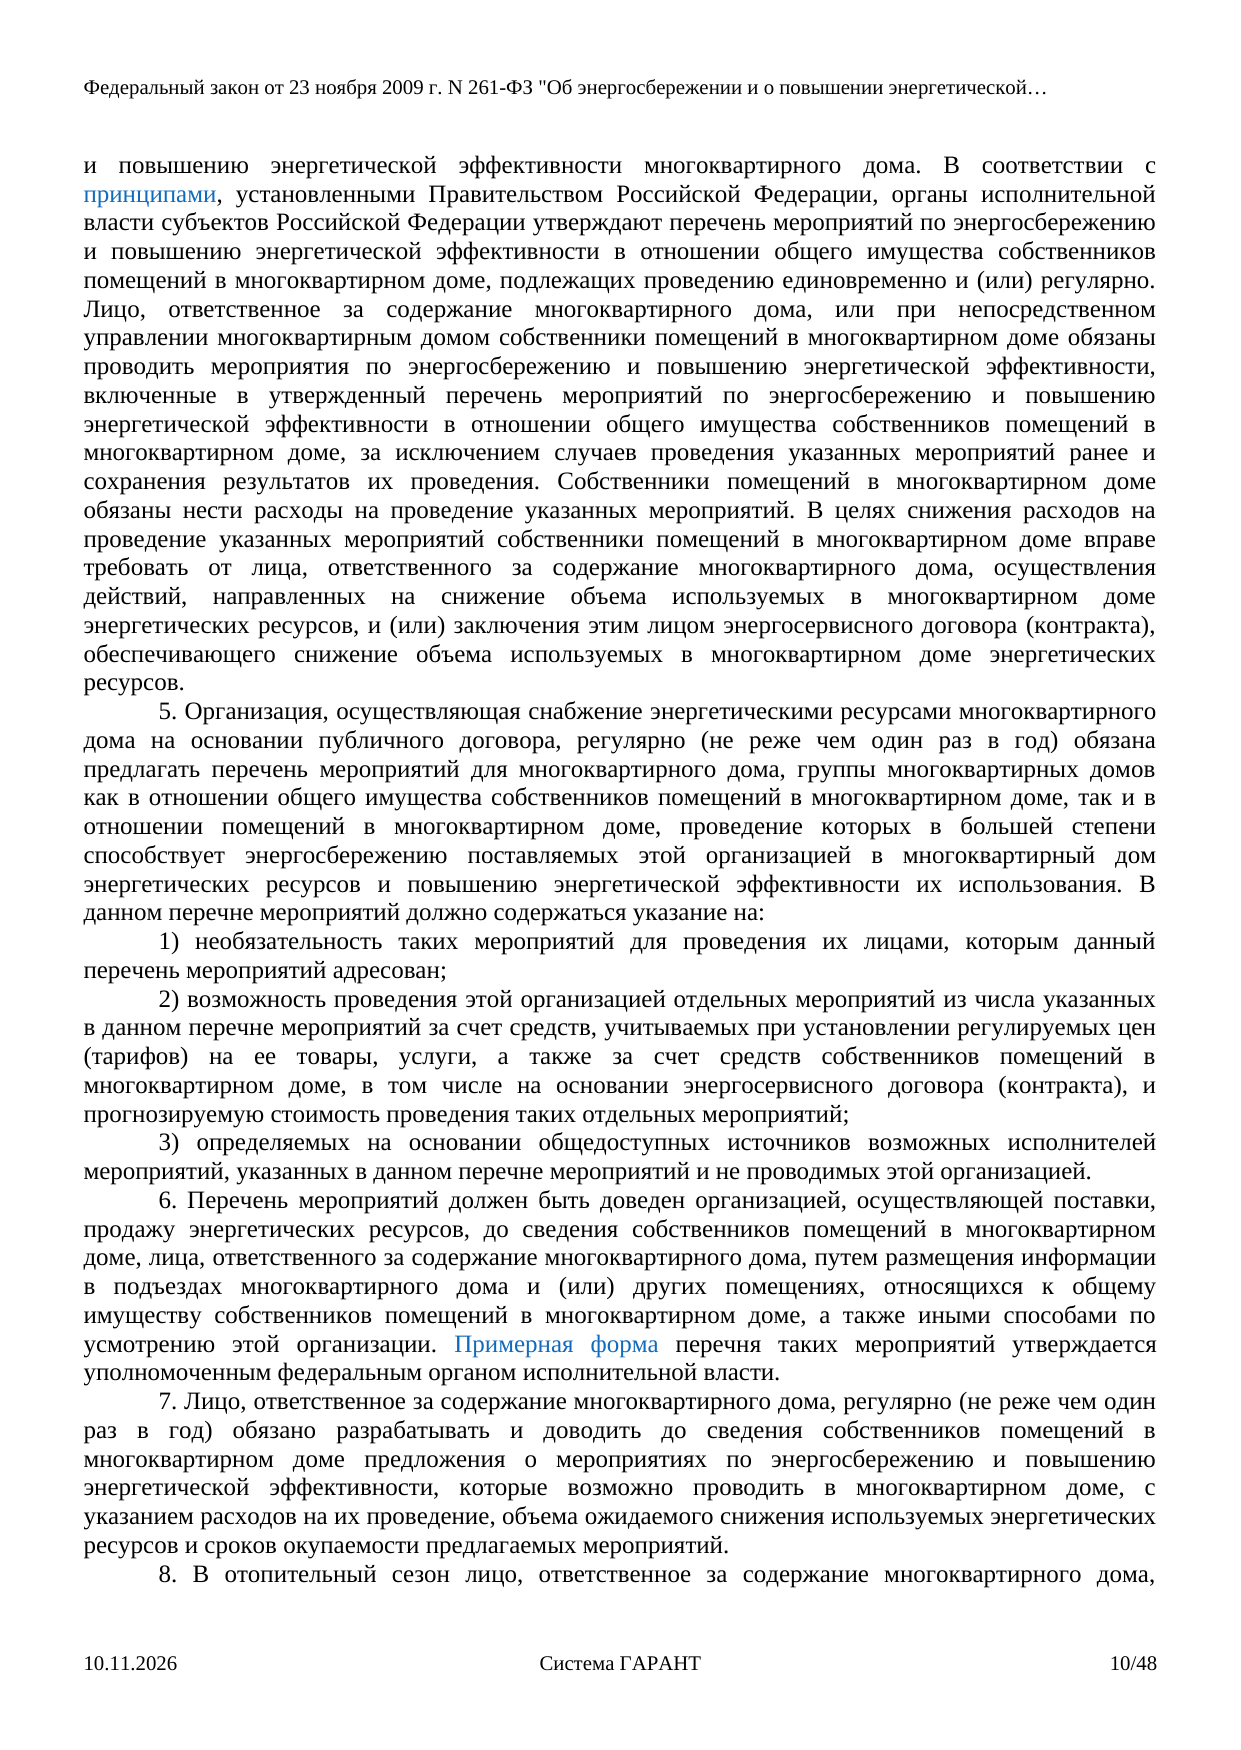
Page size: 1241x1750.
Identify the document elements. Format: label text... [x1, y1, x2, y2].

text 1) необязательность таких мероприятий для проведения их лицами, которым данный перечень мероприятий адресован; [83, 926, 1157, 984]
text 5. Организация, осуществляющая снабжение энергетическими ресурсами многоквартирного дома на основании публичного договора, регулярно (не реже чем один раз в год) обязана предлагать перечень мероприятий для многоквартирного дома, группы многоквартирных домов как в отношении общего имущества собственников помещений в многоквартирном доме, так и в отношении помещений в многоквартирном доме, проведение которых в большей степени способствует энергосбережению поставляемых этой организацией в многоквартирный дом энергетических ресурсов и повышению энергетической эффективности их использования. В данном перечне мероприятий должно содержаться указание на: [83, 696, 1157, 926]
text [83, 150, 1157, 696]
text 7. Лицо, ответственное за содержание многоквартирного дома, регулярно (не реже чем один раз в год) обязано разрабатывать и доводить до сведения собственников помещений в многоквартирном доме предложения о мероприятиях по энергосбережению и повышению энергетической эффективности, которые возможно проводить в многоквартирном доме, с указанием расходов на их проведение, объема ожидаемого снижения используемых энергетических ресурсов и сроков окупаемости предлагаемых мероприятий. [83, 1386, 1157, 1559]
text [83, 1559, 1157, 1587]
text 3) определяемых на основании общедоступных источников возможных исполнителей мероприятий, указанных в данном перечне мероприятий и не проводимых этой организацией. [83, 1127, 1157, 1185]
text 6. Перечень мероприятий должен быть доведен организацией, осуществляющей поставки, продажу энергетических ресурсов, до сведения собственников помещений в многоквартирном доме, лица, ответственного за содержание многоквартирного дома, путем размещения информации в подъездах многоквартирного дома и (или) других помещениях, относящихся к общему имуществу собственников помещений в многоквартирном доме, а также иными способами по усмотрению этой организации. Примерная форма перечня таких мероприятий утверждается уполномоченным федеральным органом исполнительной власти. [83, 1185, 1157, 1386]
text 2) возможность проведения этой организацией отдельных мероприятий из числа указанных в данном перечне мероприятий за счет средств, учитываемых при установлении регулируемых цен (тарифов) на ее товары, услуги, а также за счет средств собственников помещений в многоквартирном доме, в том числе на основании энергосервисного договора (контракта), и прогнозируемую стоимость проведения таких отдельных мероприятий; [83, 984, 1157, 1127]
